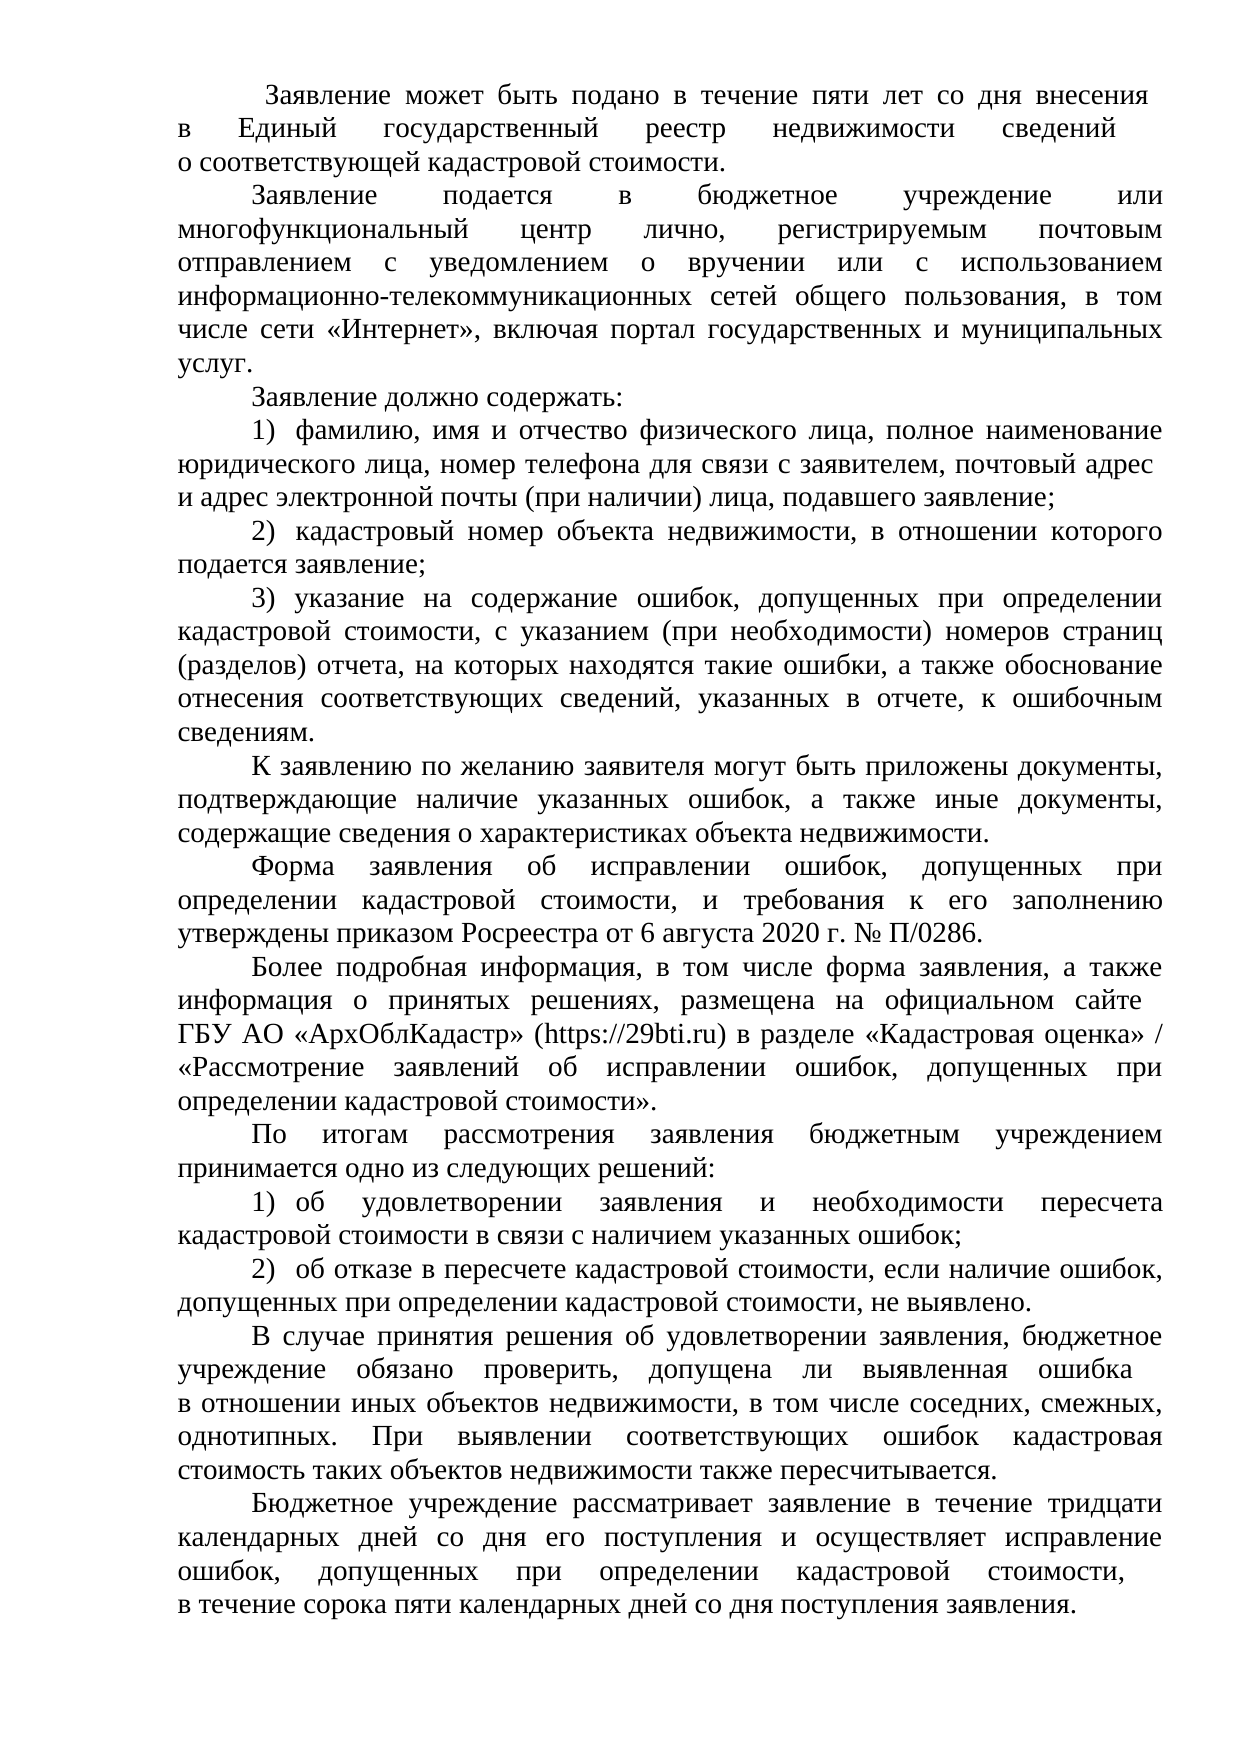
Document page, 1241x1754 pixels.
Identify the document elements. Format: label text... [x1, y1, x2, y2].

text Бюджетное учреждение рассматривает заявление в течение тридцати календарных дней со дня его поступления и осуществляет исправление ошибок, допущенных при определении кадастровой стоимости, в течение сорока пяти календарных дней со дня поступления заявления. [177, 1486, 1163, 1620]
text В случае принятия решения об удовлетворении заявления, бюджетное учреждение обязано проверить, допущена ли выявленная ошибка в отношении иных объектов недвижимости, в том числе соседних, смежных, однотипных. При выявлении соответствующих ошибок кадастровая стоимость таких объектов недвижимости также пересчитывается. [177, 1318, 1163, 1486]
text 1) об удовлетворении заявления и необходимости пересчета кадастровой стоимости в связи с наличием указанных ошибок; [177, 1184, 1163, 1251]
text 2) об отказе в пересчете кадастровой стоимости, если наличие ошибок, допущенных при определении кадастровой стоимости, не выявлено. [177, 1251, 1163, 1318]
text Заявление должно содержать: [177, 379, 1163, 412]
text К заявлению по желанию заявителя могут быть приложены документы, подтверждающие наличие указанных ошибок, а также иные документы, содержащие сведения о характеристиках объекта недвижимости. [177, 748, 1163, 848]
text Заявление может быть подано в течение пяти лет со дня внесения в Единый государственный реестр недвижимости сведений о соответствующей кадастровой стоимости. [177, 77, 1163, 177]
text 2) кадастровый номер объекта недвижимости, в отношении которого подается заявление; [177, 513, 1163, 580]
text По итогам рассмотрения заявления бюджетным учреждением принимается одно из следующих решений: [177, 1117, 1163, 1184]
text 3) указание на содержание ошибок, допущенных при определении кадастровой стоимости, с указанием (при необходимости) номеров страниц (разделов) отчета, на которых находятся такие ошибки, а также обоснование отнесения соответствующих сведений, указанных в отчете, к ошибочным сведениям. [177, 580, 1163, 748]
text Заявление подается в бюджетное учреждение или многофункциональный центр лично, регистрируемым почтовым отправлением с уведомлением о вручении или с использованием информационно-телекоммуникационных сетей общего пользования, в том числе сети «Интернет», включая портал государственных и муниципальных услуг. [177, 177, 1163, 379]
text Более подробная информация, в том числе форма заявления, а также информация о принятых решениях, размещена на официальном сайте ГБУ АО «АрхОблКадастр» (https://29bti.ru) в разделе «Кадастровая оценка» / «Рассмотрение заявлений об исправлении ошибок, допущенных при определении кадастровой стоимости». [177, 949, 1163, 1117]
text 1) фамилию, имя и отчество физического лица, полное наименование юридического лица, номер телефона для связи с заявителем, почтовый адрес и адрес электронной почты (при наличии) лица, подавшего заявление; [177, 412, 1163, 513]
text Форма заявления об исправлении ошибок, допущенных при определении кадастровой стоимости, и требования к его заполнению утверждены приказом Росреестра от 6 августа 2020 г. № П/0286. [177, 848, 1163, 949]
